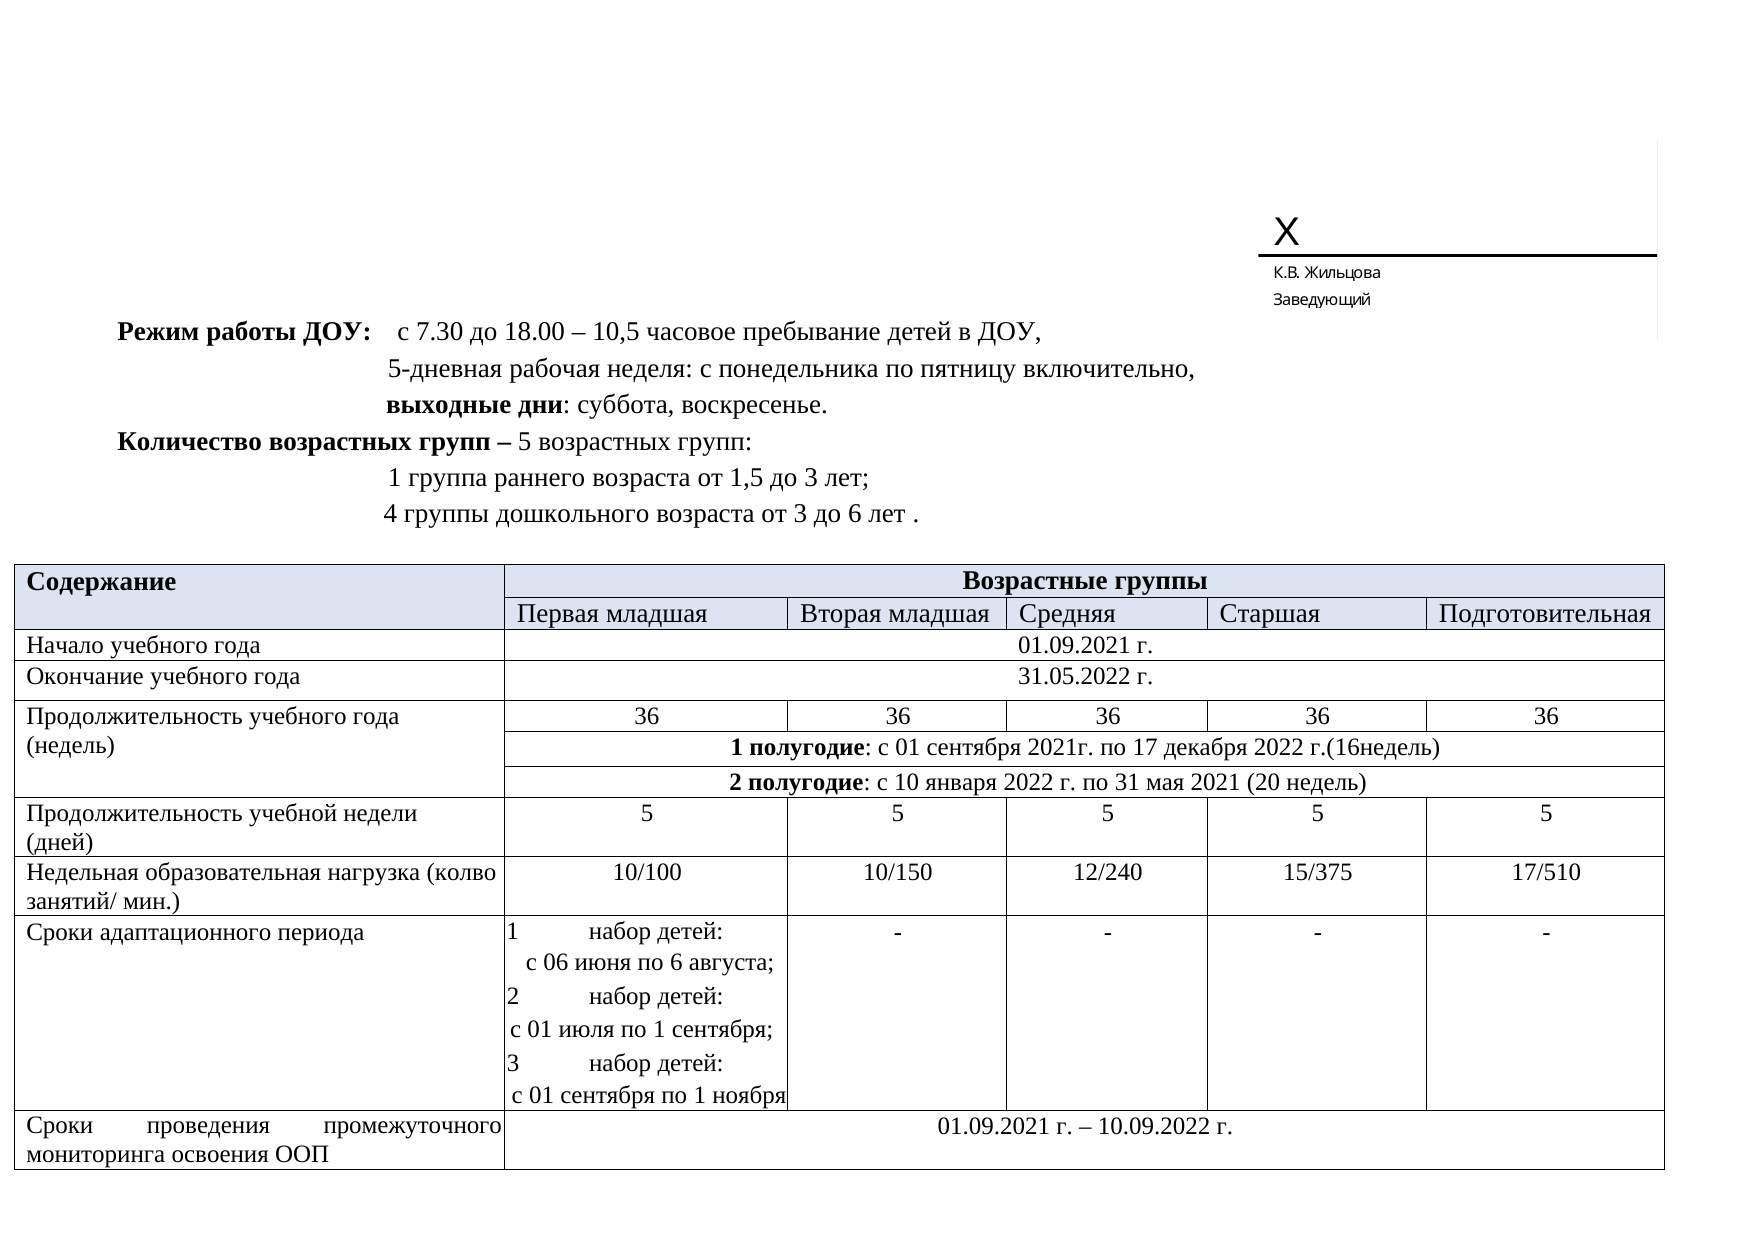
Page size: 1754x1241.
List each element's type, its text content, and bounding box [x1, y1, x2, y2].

table_cell 5 [788, 798, 1006, 856]
table_cell Средняя [1007, 598, 1207, 629]
table_header Возрастные группы [505, 565, 1664, 597]
table_cell 5 [1208, 798, 1426, 856]
table_cell 5 [1007, 798, 1207, 856]
table_header Содержание [15, 565, 504, 629]
table_cell 31.05.2022 г. [505, 661, 1664, 700]
table_cell - [1427, 916, 1664, 1109]
table_cell - [1007, 916, 1207, 1109]
table_cell Подготовительная [1427, 598, 1664, 629]
table_cell 15/375 [1208, 857, 1426, 915]
text выходные дни: суббота, воскресенье. [386, 388, 1677, 419]
table_cell 10/150 [788, 857, 1006, 915]
table_cell 2 полугодие: с 10 января 2022 г. по 31 мая 2021 (20 недель) [505, 767, 1664, 797]
table_cell 10/100 [505, 857, 787, 915]
table_cell 01.09.2021 г. – 10.09.2022 г. [505, 1111, 1664, 1169]
table_cell Сроки адаптационного периода [15, 916, 504, 1109]
table_cell - [1208, 916, 1426, 1109]
table_cell Продолжительность учебной недели (дней) [15, 798, 504, 856]
table_cell Сроки проведения промежуточного мониторинга освоения ООП [15, 1111, 504, 1169]
table_cell Первая младшая [505, 598, 787, 629]
text Количество возрастных групп – 5 возрастных групп: [117, 425, 1677, 456]
table_cell Вторая младшая [788, 598, 1006, 629]
table_cell 36 [505, 701, 787, 731]
table_cell 36 [1007, 701, 1207, 731]
table_cell Недельная образовательная нагрузка (колво занятий/ мин.) [15, 857, 504, 915]
text 5-дневная рабочая неделя: с понедельника по пятницу включительно, [388, 352, 1677, 383]
table_cell 01.09.2021 г. [505, 630, 1664, 660]
table_cell 17/510 [1427, 857, 1664, 915]
table_cell Старшая [1208, 598, 1426, 629]
table_cell Продолжительность учебного года (недель) [15, 701, 504, 797]
table_cell набор детей: с 06 июня по 6 августа; набор детей: с 01 июля по 1 сентября; набор детей: с 01 сентября по 1 ноября [505, 916, 787, 1109]
table_cell 1 полугодие: с 01 сентября 2021г. по 17 декабря 2022 г.(16недель) [505, 732, 1664, 766]
table_cell 36 [788, 701, 1006, 731]
text 4 группы дошкольного возраста от 3 до 6 лет . [383, 497, 1677, 529]
table_cell 5 [1427, 798, 1664, 856]
table_cell Начало учебного года [15, 630, 504, 660]
table_cell Окончание учебного года [15, 661, 504, 700]
text Режим работы ДОУ: с 7.30 до 18.00 – 10,5 часовое пребывание детей в ДОУ, [117, 140, 1677, 346]
table_cell - [788, 916, 1006, 1109]
table_cell 36 [1427, 701, 1664, 731]
text 1 группа раннего возраста от 1,5 до 3 лет; [388, 461, 1677, 492]
table_cell 12/240 [1007, 857, 1207, 915]
table_cell 5 [505, 798, 787, 856]
table_cell 36 [1208, 701, 1426, 731]
